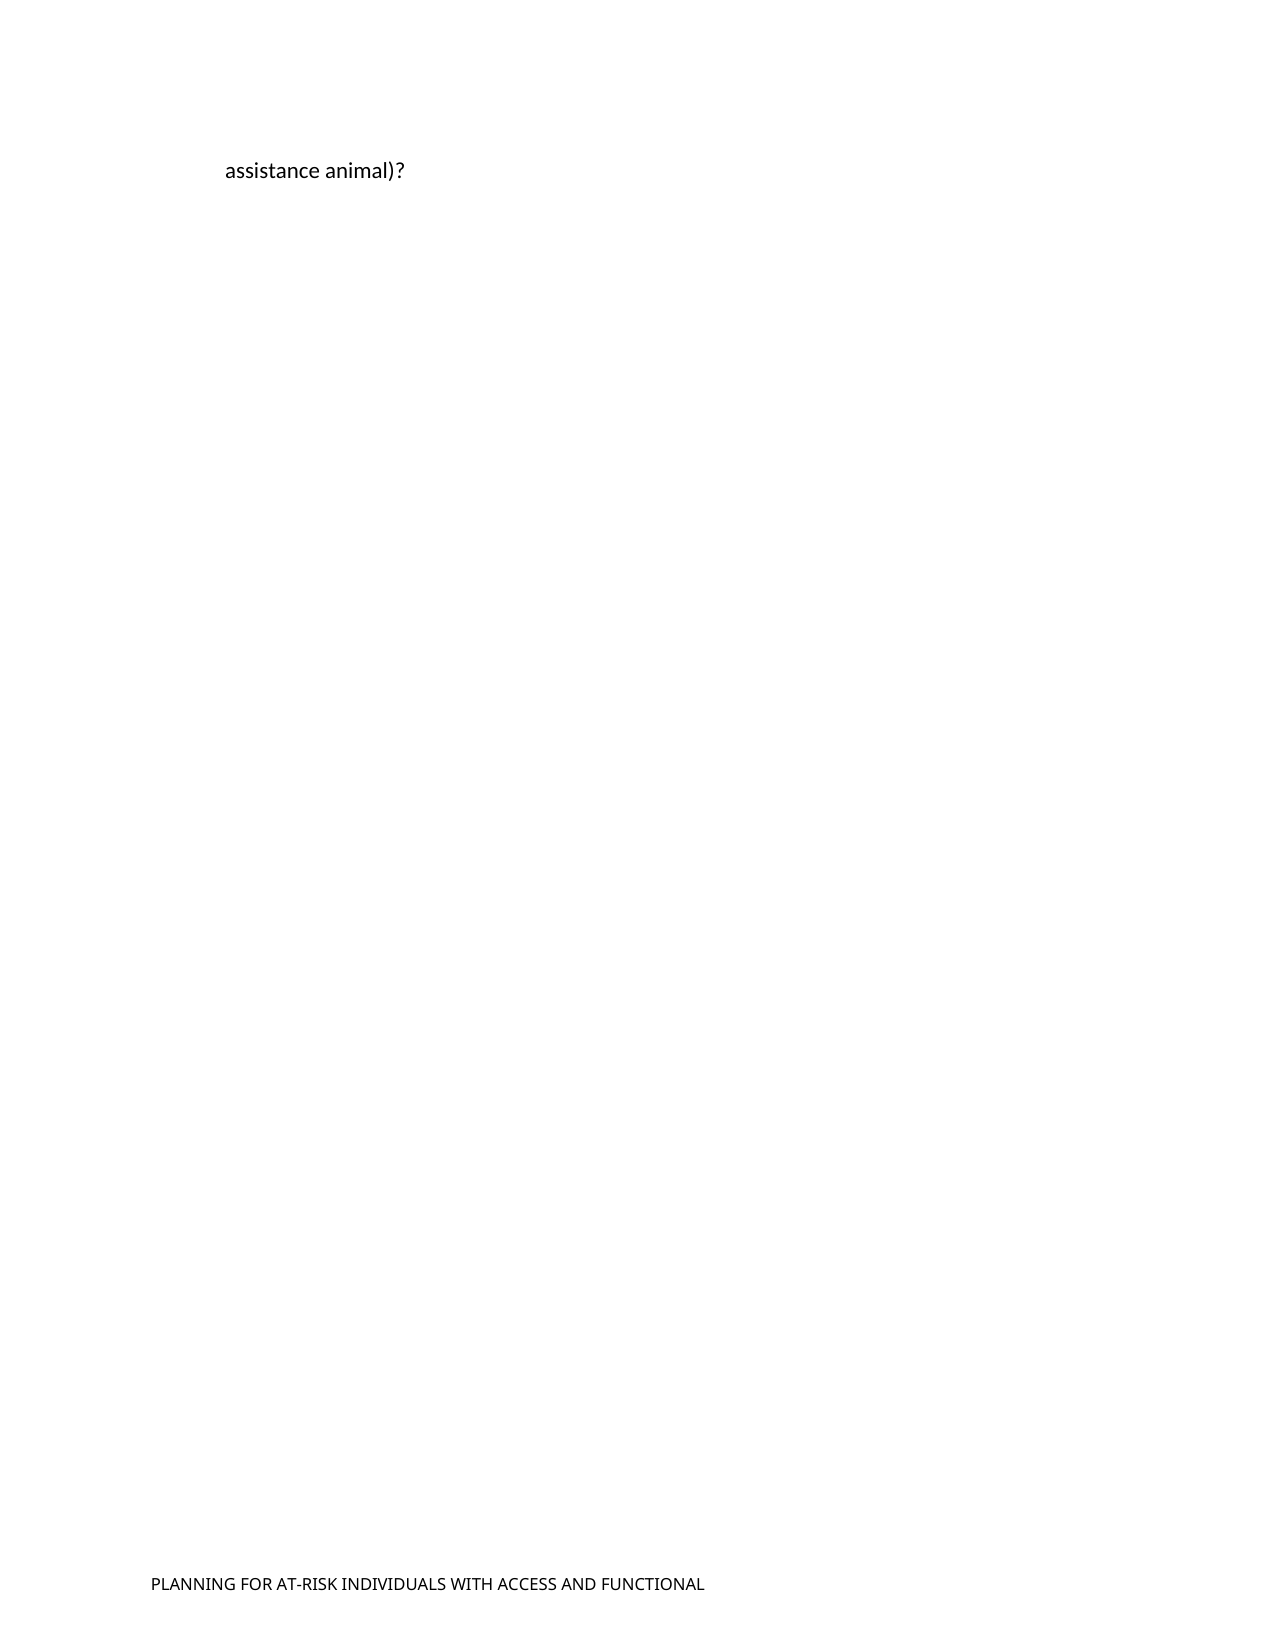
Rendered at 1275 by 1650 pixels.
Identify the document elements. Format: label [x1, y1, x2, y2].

text [225, 156, 1116, 184]
